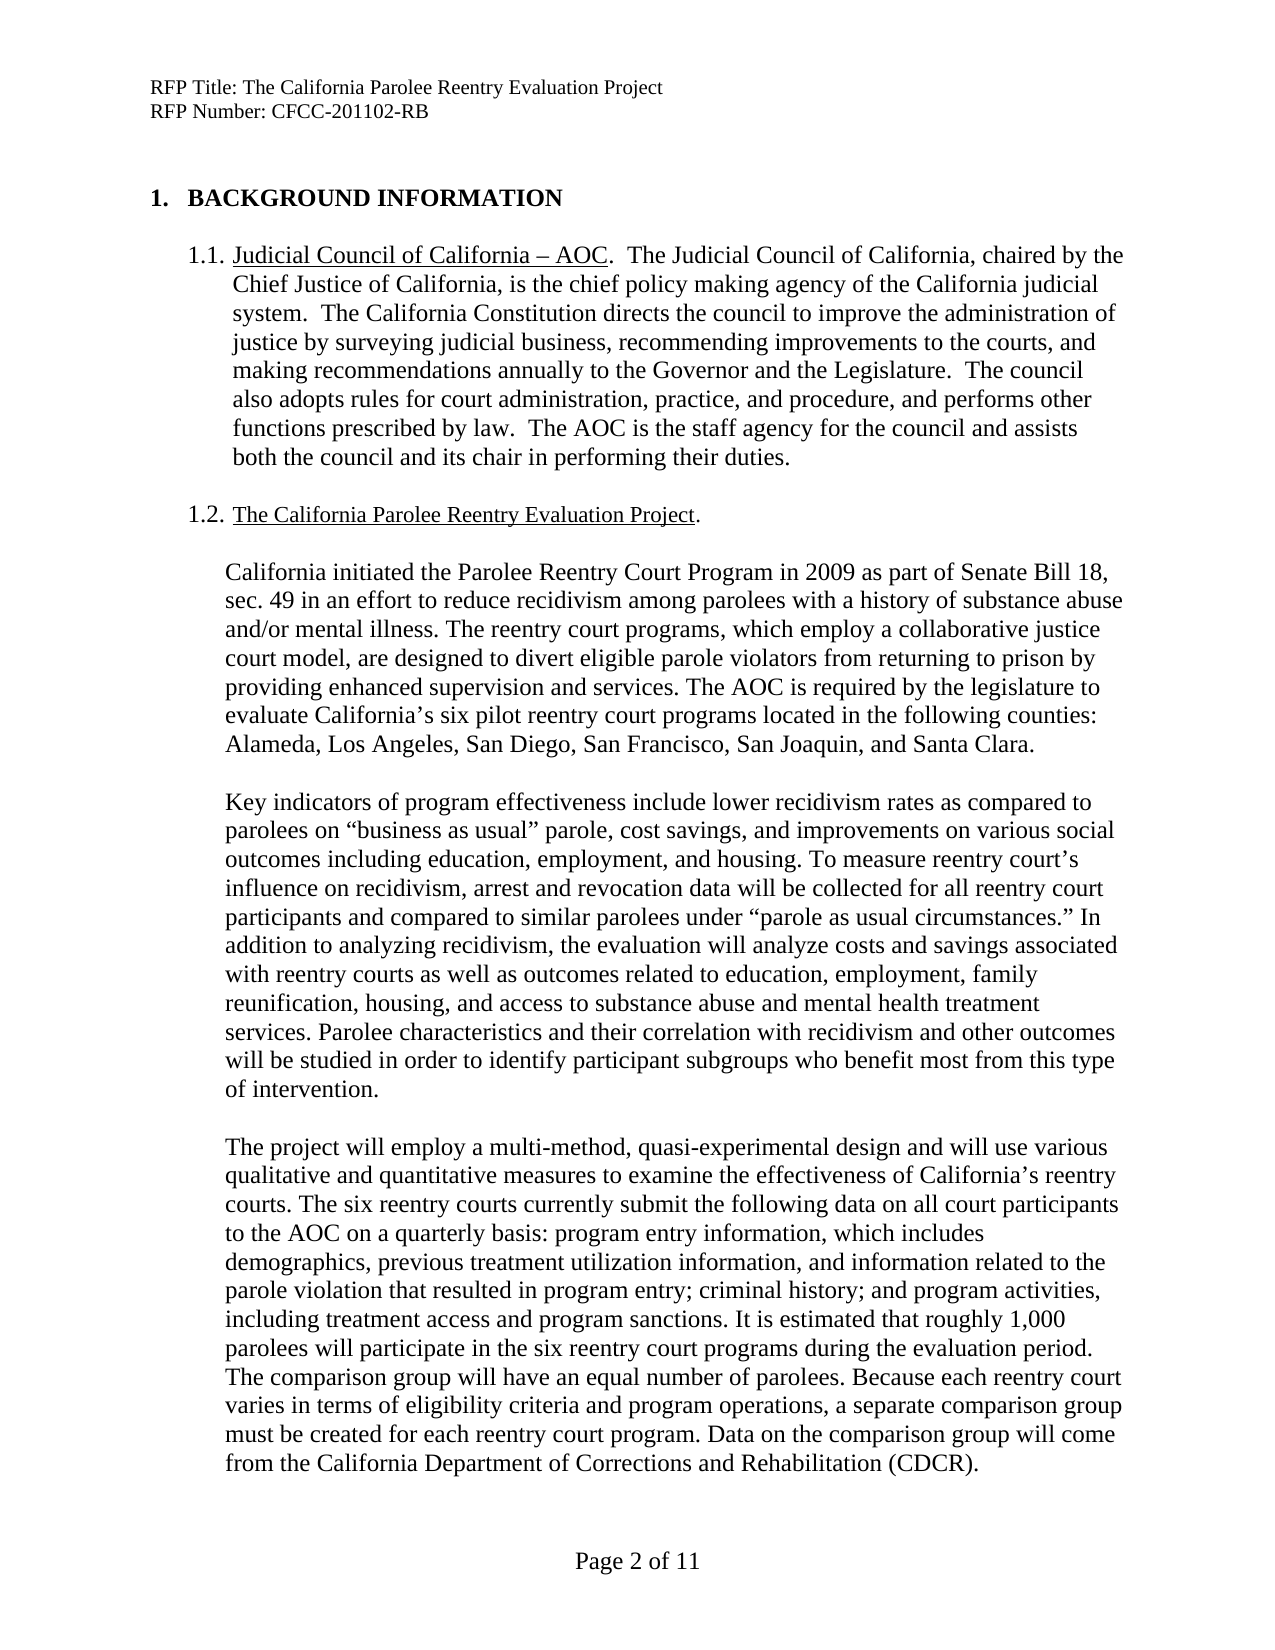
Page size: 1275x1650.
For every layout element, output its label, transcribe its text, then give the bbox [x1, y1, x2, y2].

list The California Parolee Reentry Evaluation Project. [187, 499, 1125, 528]
text Key indicators of program effectiveness include lower recidivism rates as compared to parolees on “business as usual” parole, cost savings, and improvements on various social outcomes including education, employment, and housing. To measure reentry court’s influence on recidivism, arrest and revocation data will be collected for all reentry court participants and compared to similar parolees under “parole as usual circumstances.” In addition to analyzing recidivism, the evaluation will analyze costs and savings associated with reentry courts as well as outcomes related to education, employment, family reunification, housing, and access to substance abuse and mental health treatment services. Parolee characteristics and their correlation with recidivism and other outcomes will be studied in order to identify participant subgroups who benefit most from this type of intervention. [225, 787, 1125, 1103]
list Judicial Council of California – AOC. The Judicial Council of California, chaired by the Chief Justice of California, is the chief policy making agency of the California judicial system. The California Constitution directs the council to improve the administration of justice by surveying judicial business, recommending improvements to the courts, and making recommendations annually to the Governor and the Legislature. The council also adopts rules for court administration, practice, and procedure, and performs other functions prescribed by law. The AOC is the staff agency for the council and assists both the council and its chair in performing their duties. [187, 241, 1125, 471]
text The project will employ a multi-method, quasi-experimental design and will use various qualitative and quantitative measures to examine the effectiveness of California’s reentry courts. The six reentry courts currently submit the following data on all court participants to the AOC on a quarterly basis: program entry information, which includes demographics, previous treatment utilization information, and information related to the parole violation that resulted in program entry; criminal history; and program activities, including treatment access and program sanctions. It is estimated that roughly 1,000 parolees will participate in the six reentry court programs during the evaluation period. The comparison group will have an equal number of parolees. Because each reentry court varies in terms of eligibility criteria and program operations, a separate comparison group must be created for each reentry court program. Data on the comparison group will come from the California Department of Corrections and Rehabilitation (CDCR). [225, 1132, 1125, 1477]
text California initiated the Parolee Reentry Court Program in 2009 as part of Senate Bill 18, sec. 49 in an effort to reduce recidivism among parolees with a history of substance abuse and/or mental illness. The reentry court programs, which employ a collaborative justice court model, are designed to divert eligible parole violators from returning to prison by providing enhanced supervision and services. The AOC is required by the legislature to evaluate California’s six pilot reentry court programs located in the following counties: Alameda, Los Angeles, San Diego, San Francisco, San Joaquin, and Santa Clara. [225, 557, 1125, 758]
list BACKGROUND INFORMATION [150, 183, 1125, 212]
